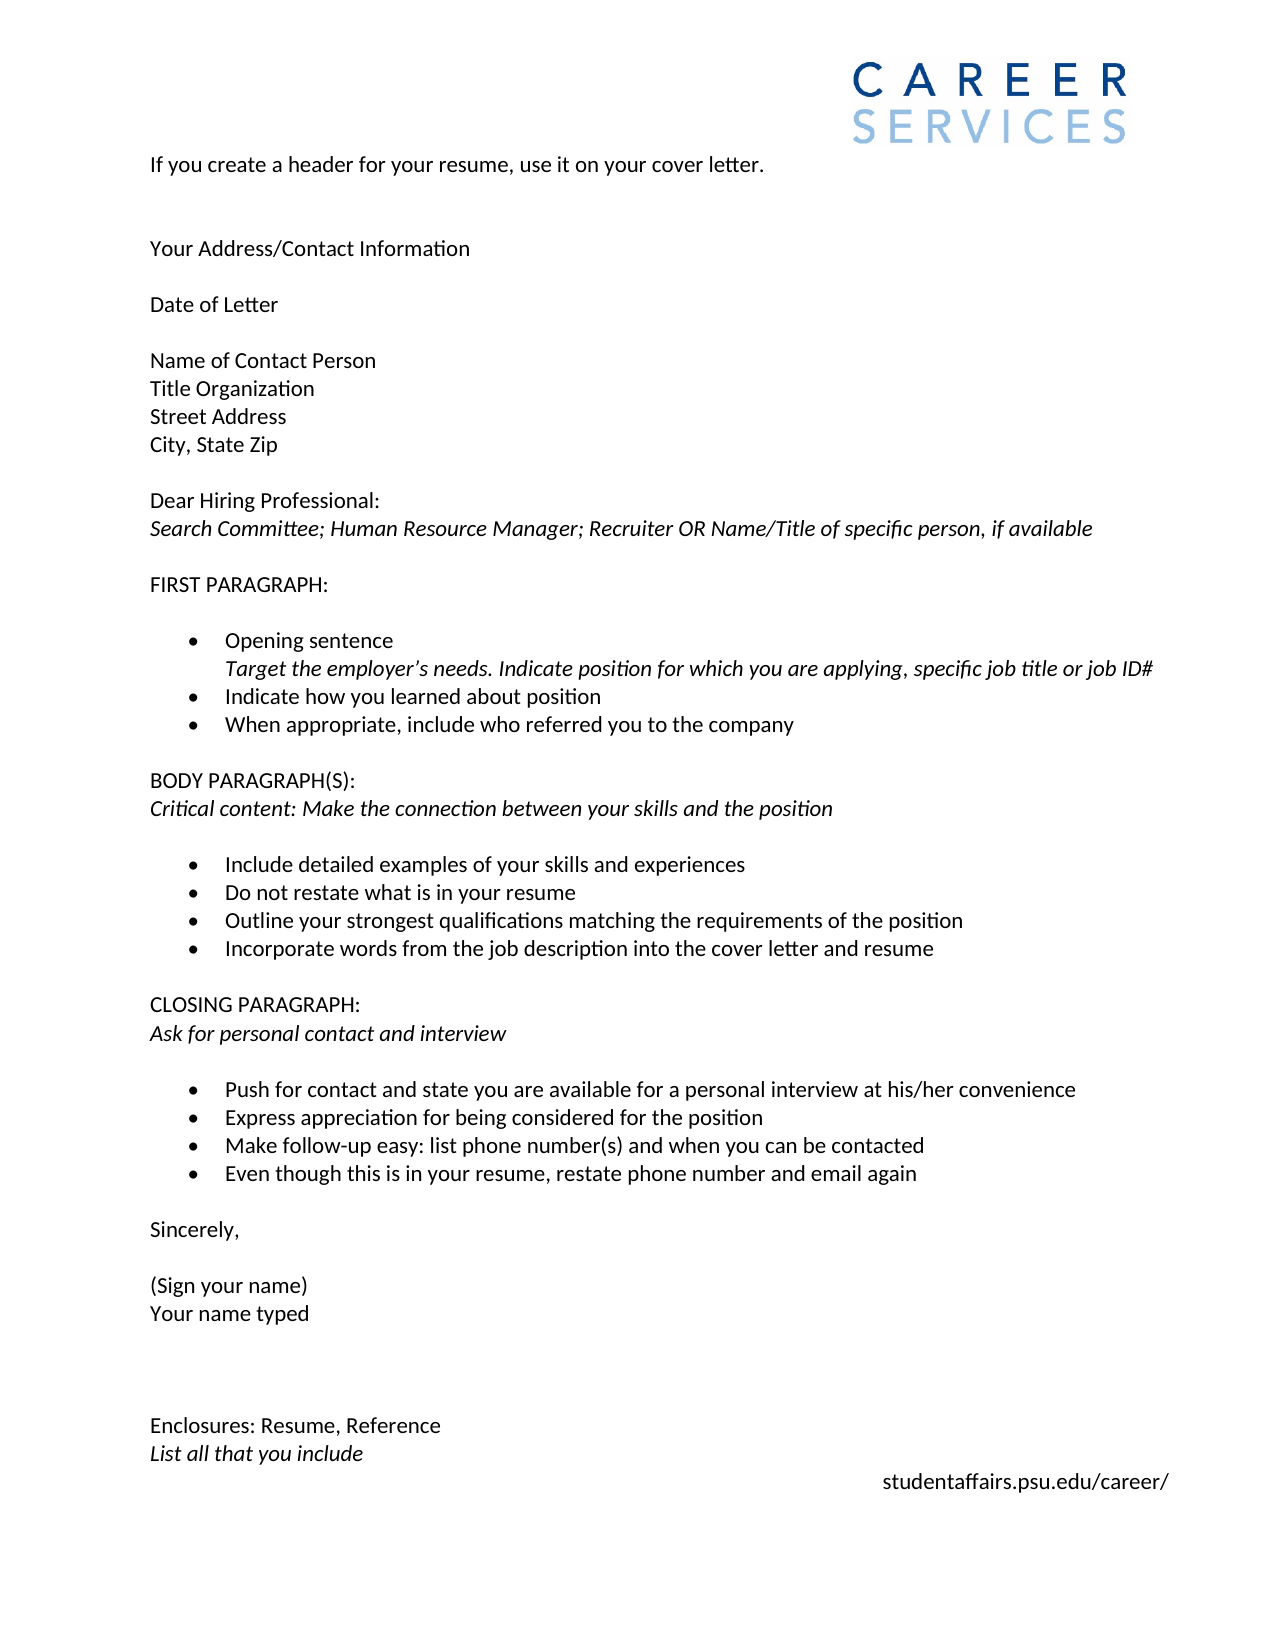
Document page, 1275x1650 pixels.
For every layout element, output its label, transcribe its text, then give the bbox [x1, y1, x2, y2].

text Title Organization [150, 374, 1172, 402]
text Date of Letter [150, 290, 1134, 318]
list Make follow-up easy: list phone number(s) and when you can be contacted [187, 1131, 1172, 1159]
list Include detailed examples of your skills and experiences [187, 851, 1172, 878]
list Push for contact and state you are available for a personal interview at his/her convenience [187, 1075, 1172, 1103]
text Street Address [150, 402, 1172, 430]
list Opening sentence [187, 626, 1172, 654]
text Sincerely, [150, 1215, 1172, 1243]
list When appropriate, include who referred you to the company [187, 710, 1172, 738]
text Dear Hiring Professional: [150, 486, 1172, 514]
text CLOSING PARAGRAPH: [150, 991, 1172, 1019]
text Name of Contact Person [150, 346, 1172, 374]
text If you create a header for your resume, use it on your cover letter. [150, 150, 1153, 178]
text Critical content: Make the connection between your skills and the position [150, 794, 1172, 822]
list Express appreciation for being considered for the position [187, 1103, 1172, 1131]
text BODY PARAGRAPH(S): [150, 766, 1172, 794]
text City, State Zip [150, 430, 1172, 458]
text Target the employer’s needs. Indicate position for which you are applying, specific job title or job ID# [225, 654, 1172, 682]
list Do not restate what is in your resume [187, 878, 1172, 907]
list Indicate how you learned about position [187, 682, 1172, 710]
text Enclosures: Resume, Reference [150, 1411, 1172, 1439]
list Incorporate words from the job description into the cover letter and resume [187, 934, 1172, 963]
text Ask for personal contact and interview [150, 1019, 1172, 1047]
text Your Address/Contact Information [150, 234, 1125, 262]
list Outline your strongest qualifications matching the requirements of the position [187, 907, 1172, 934]
picture [851, 57, 1130, 146]
list Even though this is in your resume, restate phone number and email again [187, 1159, 1172, 1187]
text List all that you include [150, 1439, 1172, 1467]
text FIRST PARAGRAPH: [150, 570, 1172, 598]
text (Sign your name) [150, 1271, 1172, 1299]
text Your name typed [150, 1299, 1172, 1327]
text studentaffairs.psu.edu/career/ [150, 1467, 1172, 1495]
text Search Committee; Human Resource Manager; Recruiter OR Name/Title of specific person, if available [150, 514, 1172, 542]
